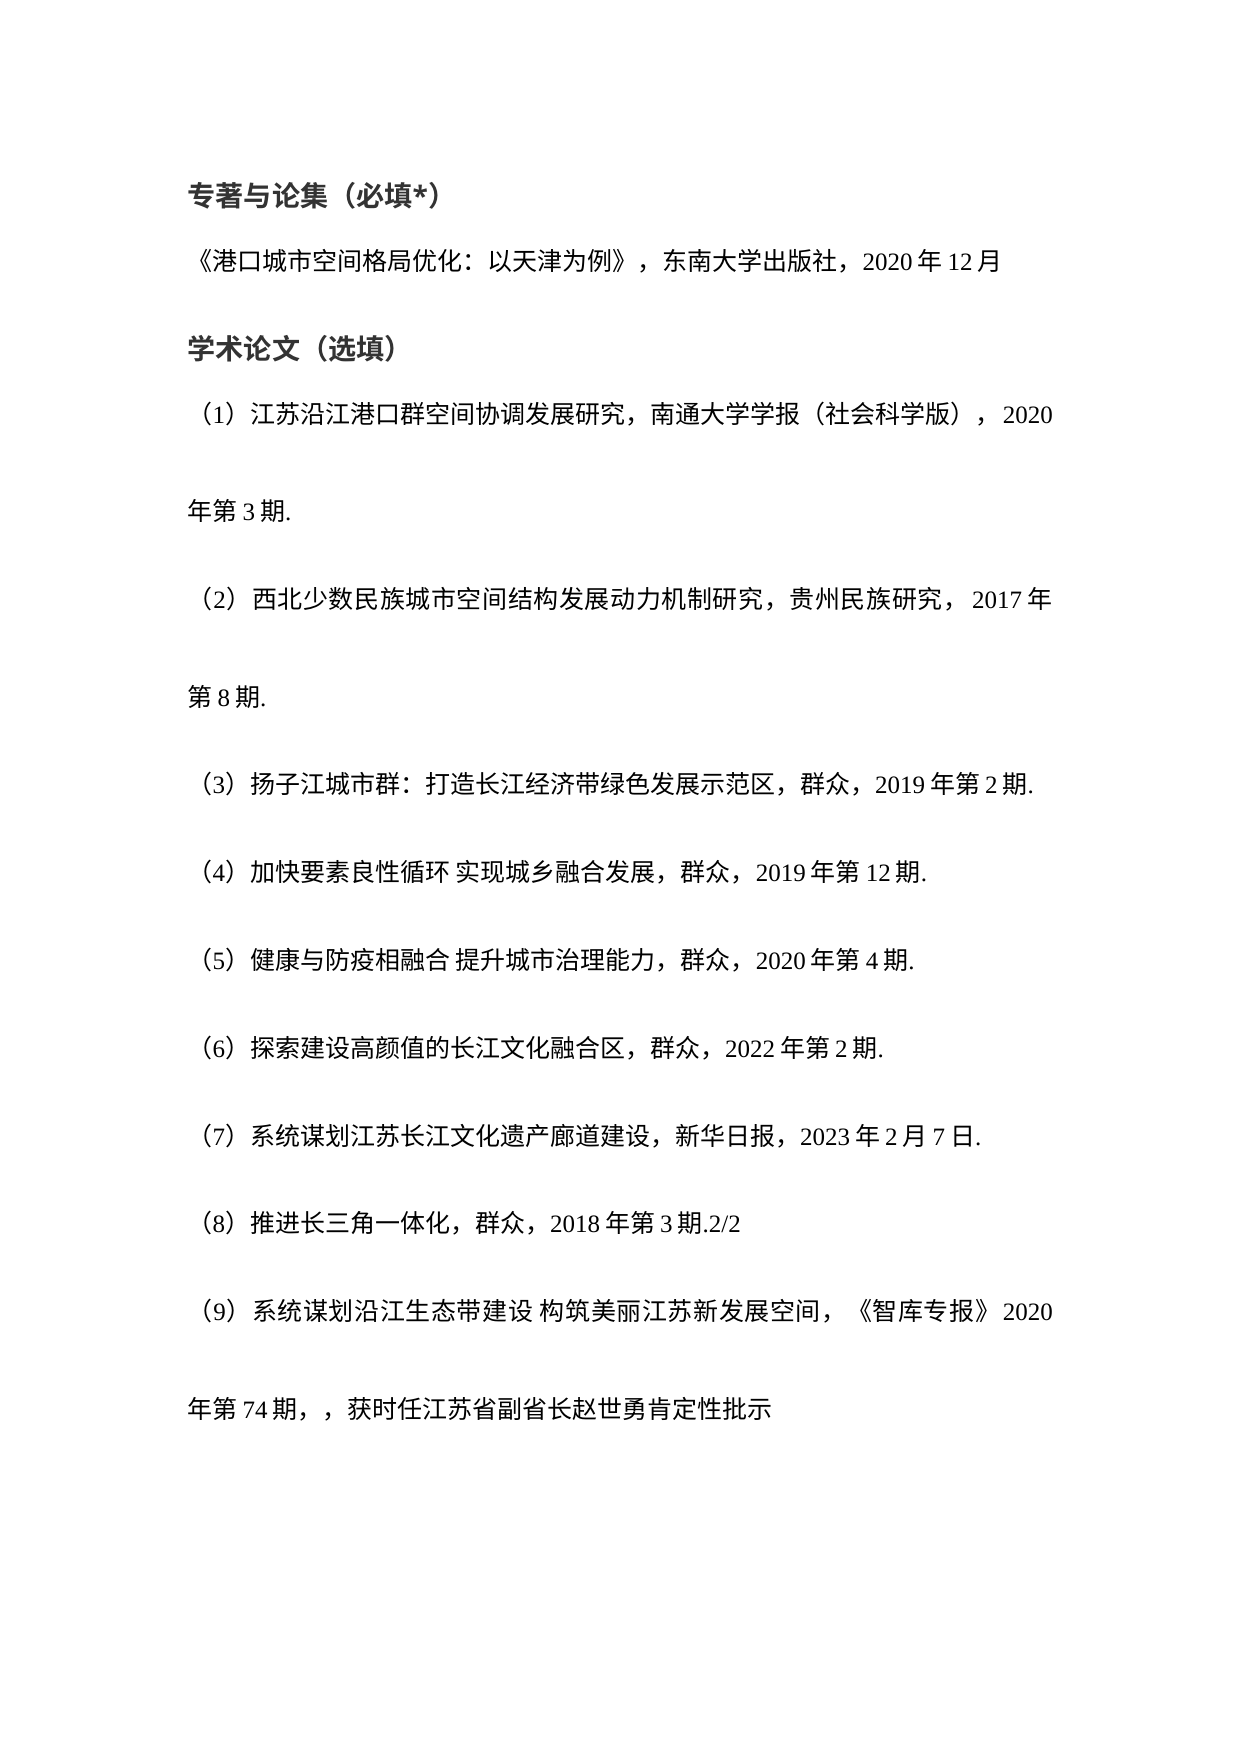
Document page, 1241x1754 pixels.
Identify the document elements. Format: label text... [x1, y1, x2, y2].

text 《港口城市空间格局优化：以天津为例》，东南大学出版社，2020年12月 [187, 227, 1053, 292]
text （6）探索建设高颜值的长江文化融合区，群众，2022年第2期. [187, 1014, 1053, 1079]
text （8）推进长三角一体化，群众，2018年第3期.2/2 [187, 1189, 1053, 1254]
text （2）西北少数民族城市空间结构发展动力机制研究，贵州民族研究，2017年第8期. [187, 565, 1053, 728]
text （4）加快要素良性循环 实现城乡融合发展，群众，2019年第12期. [187, 838, 1053, 903]
text （5）健康与防疫相融合 提升城市治理能力，群众，2020年第4期. [187, 926, 1053, 991]
text （7）系统谋划江苏长江文化遗产廊道建设，新华日报，2023年2月7日. [187, 1102, 1053, 1167]
text （1）江苏沿江港口群空间协调发展研究，南通大学学报（社会科学版），2020年第3期. [187, 380, 1053, 542]
text 专著与论集（必填*） [187, 162, 1053, 227]
text （9）系统谋划沿江生态带建设 构筑美丽江苏新发展空间，《智库专报》2020年第74期，，获时任江苏省副省长赵世勇肯定性批示 [187, 1277, 1053, 1440]
text 学术论文（选填） [187, 315, 1053, 380]
text （3）扬子江城市群：打造长江经济带绿色发展示范区，群众，2019年第2期. [187, 750, 1053, 815]
